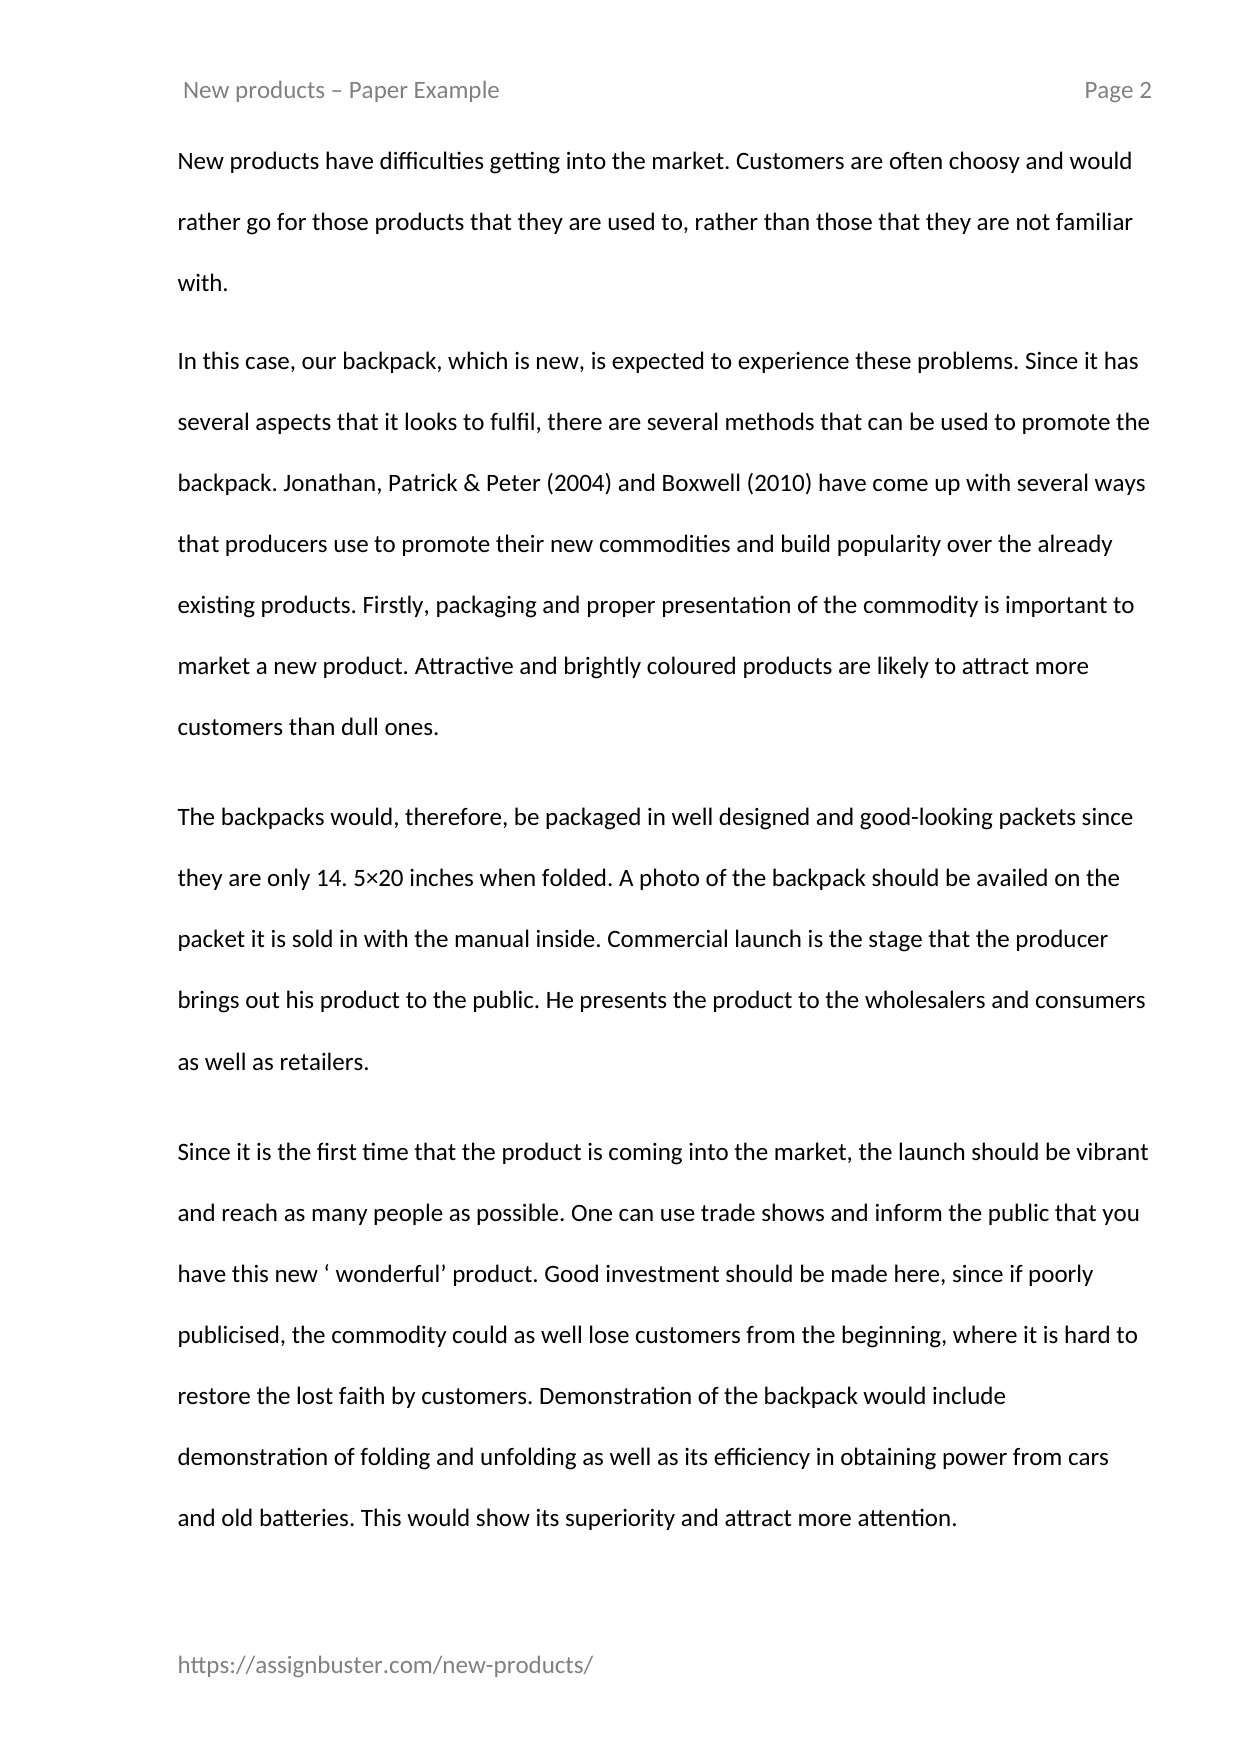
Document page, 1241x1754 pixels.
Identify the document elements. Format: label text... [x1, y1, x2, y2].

text New products have difficulties getting into the market. Customers are often choosy and would rather go for those products that they are used to, rather than those that they are not familiar with. [177, 145, 1152, 298]
text Since it is the first time that the product is coming into the market, the launch should be vibrant and reach as many people as possible. One can use trade shows and inform the public that you have this new ‘ wonderful’ product. Good investment should be made here, since if poorly publicised, the commodity could as well lose customers from the beginning, where it is hard to restore the lost faith by customers. Demonstration of the backpack would include demonstration of folding and unfolding as well as its efficiency in obtaining power from cars and old batteries. This would show its superiority and attract more attention. [177, 1136, 1152, 1533]
text The backpacks would, therefore, be packaged in well designed and good-looking packets since they are only 14. 5×20 inches when folded. A photo of the backpack should be availed on the packet it is sold in with the manual inside. Commercial launch is the stage that the producer brings out his product to the public. He presents the product to the wholesalers and consumers as well as retailers. [177, 802, 1152, 1076]
text In this case, our backpack, which is new, is expected to experience these problems. Since it has several aspects that it looks to fulfil, there are several methods that can be used to promote the backpack. Jonathan, Patrick & Peter (2004) and Boxwell (2010) have come up with several ways that producers use to promote their new commodities and build popularity over the already existing products. Firstly, packaging and proper presentation of the commodity is important to market a new product. Attractive and brightly coloured products are likely to attract more customers than dull ones. [177, 345, 1152, 742]
